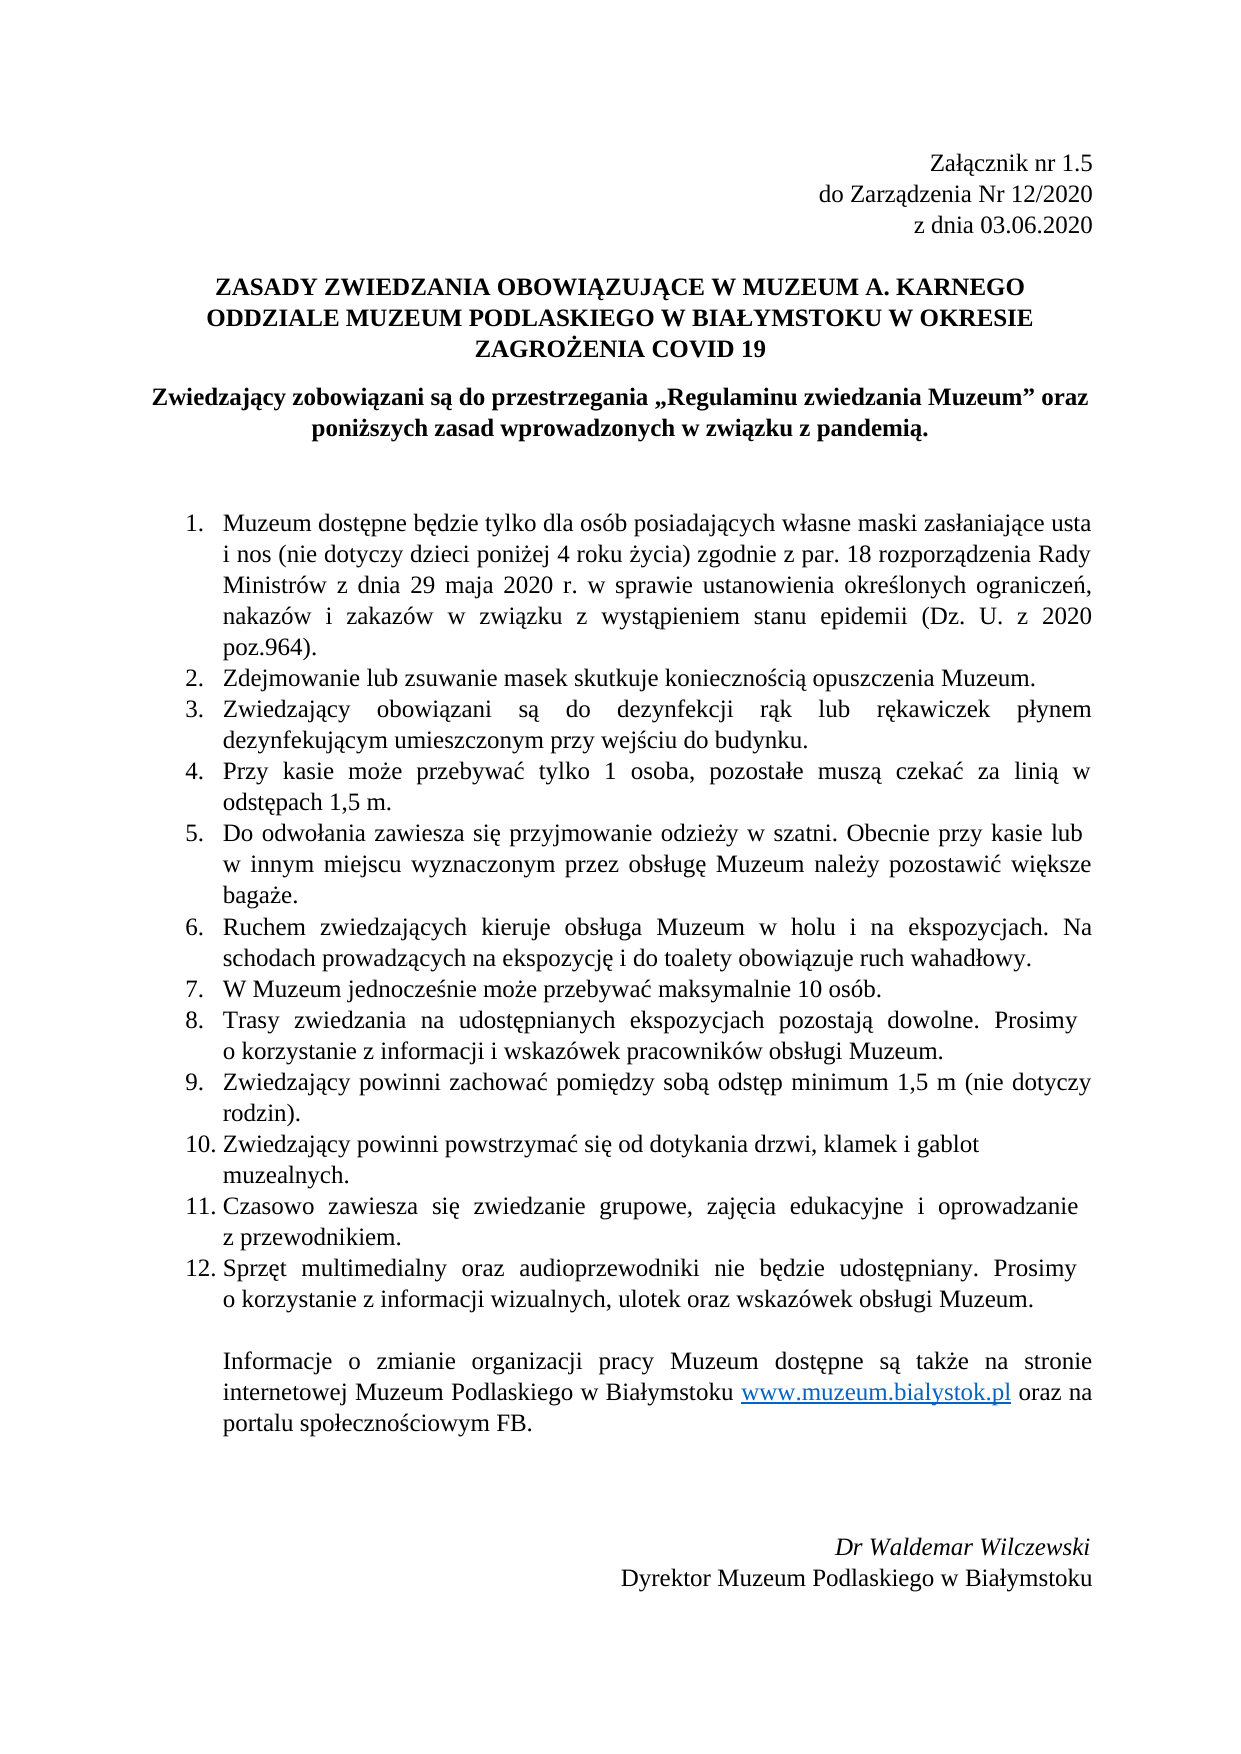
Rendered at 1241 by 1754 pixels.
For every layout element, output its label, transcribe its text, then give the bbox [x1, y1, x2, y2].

list Zwiedzający powinni powstrzymać się od dotykania drzwi, klamek i gablot muzealnych. [185, 1129, 1093, 1189]
list Zwiedzający obowiązani są do dezynfekcji rąk lub rękawiczek płynem dezynfekującym umieszczonym przy wejściu do budynku. [185, 694, 1093, 754]
list Czasowo zawiesza się zwiedzanie grupowe, zajęcia edukacyjne i oprowadzanie z przewodnikiem. [185, 1191, 1093, 1251]
text ZASADY ZWIEDZANIA OBOWIĄZUJĄCE W MUZEUM A. KARNEGO ODDZIALE MUZEUM PODLASKIEGO W BIAŁYMSTOKU W OKRESIE ZAGROŻENIA COVID 19 [148, 272, 1093, 363]
list Przy kasie może przebywać tylko 1 osoba, pozostałe muszą czekać za linią w odstępach 1,5 m. [185, 756, 1093, 816]
text Załącznik nr 1.5 [148, 148, 1093, 176]
list Dr Waldemar Wilczewski [223, 1532, 1093, 1561]
list Muzeum dostępne będzie tylko dla osób posiadających własne maski zasłaniające usta i nos (nie dotyczy dzieci poniżej 4 roku życia) zgodnie z par. 18 rozporządzenia Rady Ministrów z dnia 29 maja 2020 r. w sprawie ustanowienia określonych ograniczeń, nakazów i zakazów w związku z wystąpieniem stanu epidemii (Dz. U. z 2020 poz.964). [185, 508, 1093, 661]
list Sprzęt multimedialny oraz audioprzewodniki nie będzie udostępniany. Prosimy o korzystanie z informacji wizualnych, ulotek oraz wskazówek obsługi Muzeum. [185, 1253, 1093, 1313]
list Trasy zwiedzania na udostępnianych ekspozycjach pozostają dowolne. Prosimy o korzystanie z informacji i wskazówek pracowników obsługi Muzeum. [185, 1005, 1093, 1064]
list Zdejmowanie lub zsuwanie masek skutkuje koniecznością opuszczenia Muzeum. [185, 663, 1093, 692]
list Informacje o zmianie organizacji pracy Muzeum dostępne są także na stronie internetowej Muzeum Podlaskiego w Białymstoku www.muzeum.bialystok.pl oraz na portalu społecznościowym FB. [223, 1346, 1093, 1437]
list Dyrektor Muzeum Podlaskiego w Białymstoku [223, 1563, 1093, 1592]
list Do odwołania zawiesza się przyjmowanie odzieży w szatni. Obecnie przy kasie lub w innym miejscu wyznaczonym przez obsługę Muzeum należy pozostawić większe bagaże. [185, 818, 1093, 909]
text do Zarządzenia Nr 12/2020 [148, 179, 1093, 207]
text z dnia 03.06.2020 [148, 210, 1093, 238]
list W Muzeum jednocześnie może przebywać maksymalnie 10 osób. [185, 974, 1093, 1002]
text Zwiedzający zobowiązani są do przestrzegania „Regulaminu zwiedzania Muzeum” oraz poniższych zasad wprowadzonych w związku z pandemią. [148, 382, 1093, 441]
list Ruchem zwiedzających kieruje obsługa Muzeum w holu i na ekspozycjach. Na schodach prowadzących na ekspozycję i do toalety obowiązuje ruch wahadłowy. [185, 912, 1093, 971]
list Zwiedzający powinni zachować pomiędzy sobą odstęp minimum 1,5 m (nie dotyczy rodzin). [185, 1067, 1093, 1127]
